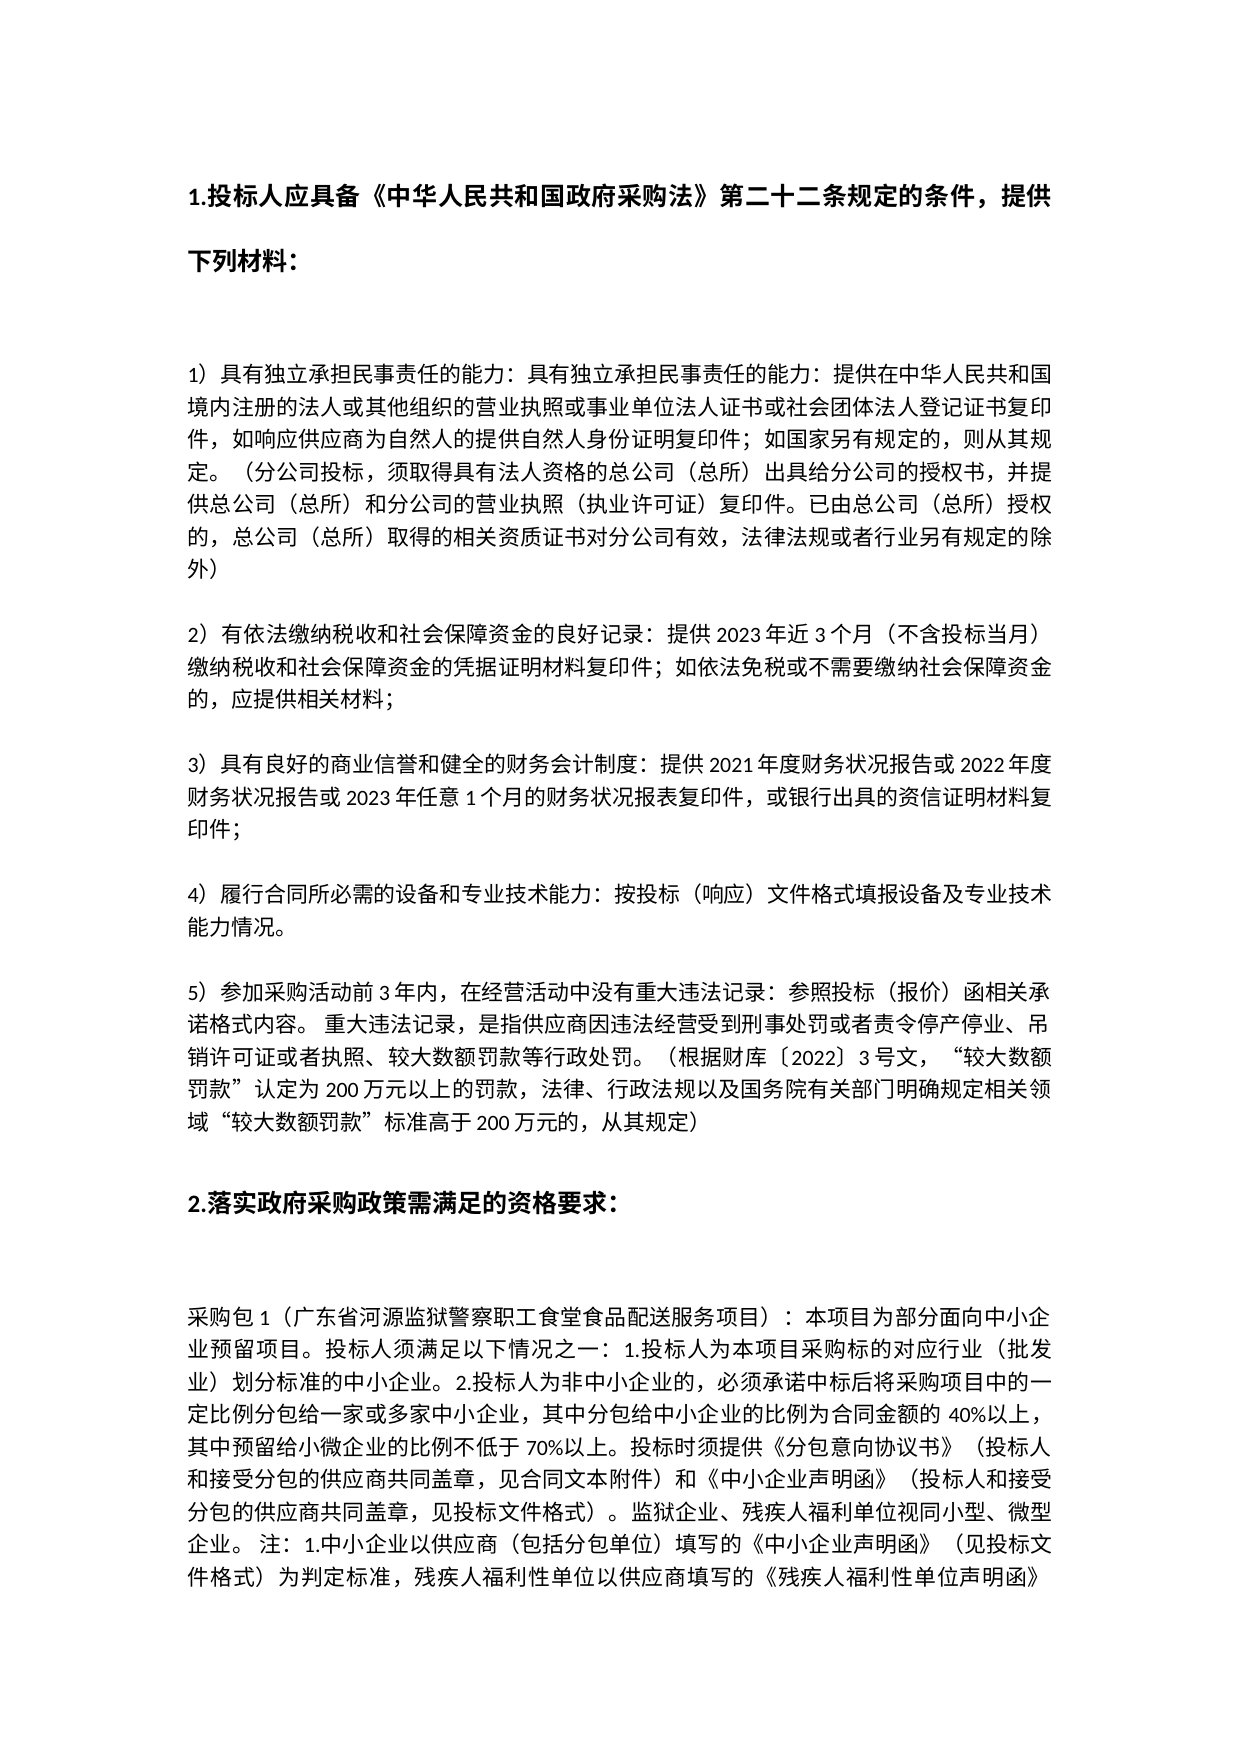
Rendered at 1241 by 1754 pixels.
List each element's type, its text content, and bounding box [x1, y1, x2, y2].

text 2）有依法缴纳税收和社会保障资金的良好记录：提供2023年近3个月（不含投标当月）缴纳税收和社会保障资金的凭据证明材料复印件；如依法免税或不需要缴纳社会保障资金的，应提供相关材料； [187, 617, 1053, 714]
text 1）具有独立承担民事责任的能力：具有独立承担民事责任的能力：提供在中华人民共和国境内注册的法人或其他组织的营业执照或事业单位法人证书或社会团体法人登记证书复印件，如响应供应商为自然人的提供自然人身份证明复印件；如国家另有规定的，则从其规定。（分公司投标，须取得具有法人资格的总公司（总所）出具给分公司的授权书，并提供总公司（总所）和分公司的营业执照（执业许可证）复印件。已由总公司（总所）授权的，总公司（总所）取得的相关资质证书对分公司有效，法律法规或者行业另有规定的除外） [187, 357, 1053, 584]
text 2.落实政府采购政策需满足的资格要求： [187, 1169, 1053, 1234]
text 1.投标人应具备《中华人民共和国政府采购法》第二十二条规定的条件，提供下列材料： [187, 162, 1053, 292]
text 4）履行合同所必需的设备和专业技术能力：按投标（响应）文件格式填报设备及专业技术能力情况。 [187, 877, 1053, 942]
text 5）参加采购活动前3年内，在经营活动中没有重大违法记录：参照投标（报价）函相关承诺格式内容。 重大违法记录，是指供应商因违法经营受到刑事处罚或者责令停产停业、吊销许可证或者执照、较大数额罚款等行政处罚。（根据财库〔2022〕3号文，“较大数额罚款”认定为200万元以上的罚款，法律、行政法规以及国务院有关部门明确规定相关领域“较大数额罚款”标准高于200万元的，从其规定） [187, 974, 1053, 1137]
text 3）具有良好的商业信誉和健全的财务会计制度：提供2021年度财务状况报告或2022年度财务状况报告或2023年任意1个月的财务状况报表复印件，或银行出具的资信证明材料复印件； [187, 747, 1053, 844]
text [187, 1299, 1053, 1592]
